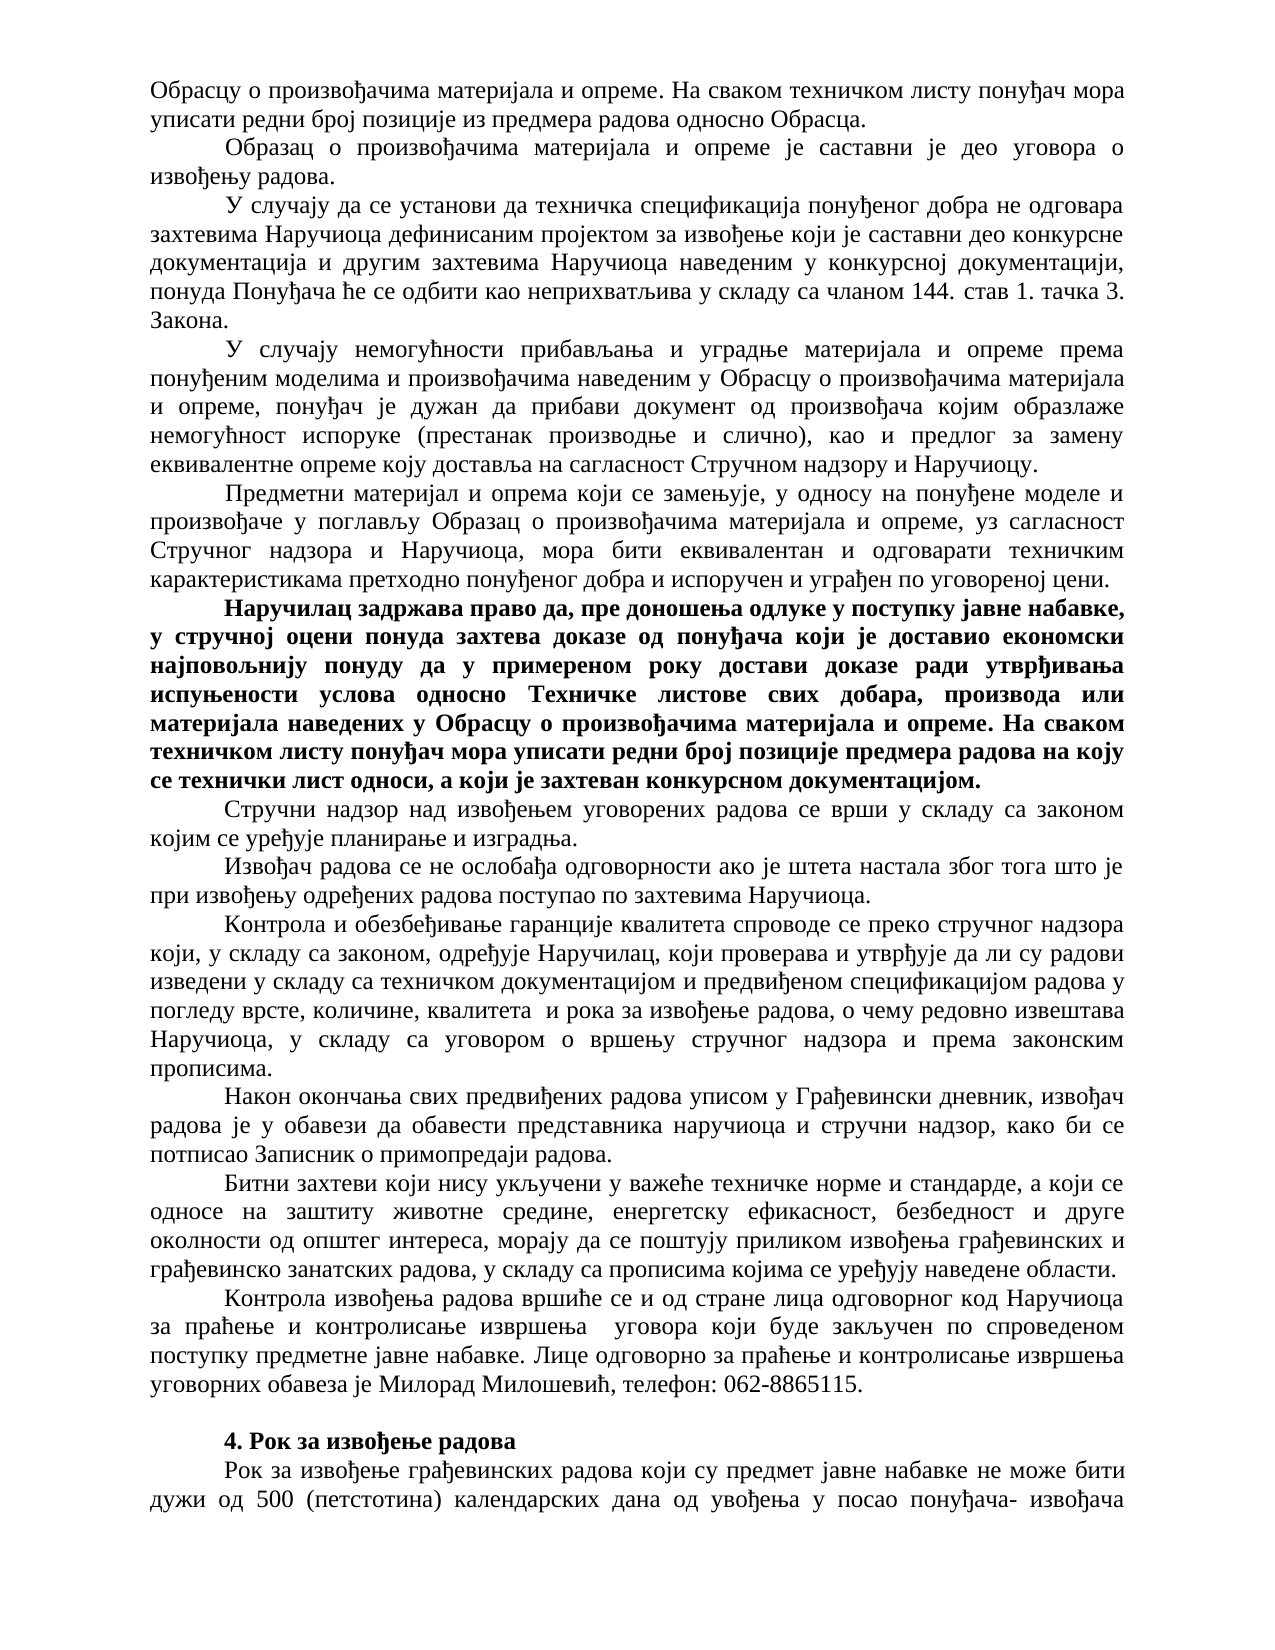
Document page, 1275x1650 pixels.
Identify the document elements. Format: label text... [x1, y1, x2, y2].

text Након окончања свих предвиђених радова уписом у Грађевински дневник, извођач радова је у обавези да обавести предстaвника наручиоца и стручни надзор, како би се потписао Записник о примопредаји радова. [150, 1081, 1125, 1168]
text Контрола и обезбеђивање гаранције квалитета спроводе се преко стручног надзора који, у складу са законом, одређује Наручилац, који проверава и утврђује да ли су радови изведени у складу са техничком документацијом и предвиђеном спецификацијом радова у погледу врсте, количине, квалитета и рока за извођење радова, о чему редовно извештава Наручиоца, у складу са уговором о вршењу стручног надзора и према законским прописима. [150, 909, 1125, 1081]
text Предметни материјал и опрема који се замењује, у односу на понуђене моделе и произвођаче у поглављу Образац о произвођачима материјала и опреме, уз сагласност Стручног надзора и Наручиоца, мора бити еквивалентан и одговарати техничким карактеристикама претходно понуђеног добра и испоручен и уграђен по уговореној цени. [150, 478, 1125, 593]
text У случају да се установи да техничка спецификација понуђеног добра не одговара захтевима Наручиоца дефинисаним пројектом за извођење који је саставни део конкурсне документација и другим захтевима Наручиоца наведеним у конкурсној документацији, понуда Понуђача ће се одбити као неприхватљива у складу са чланом 144. став 1. тачка 3. Закона. [150, 190, 1125, 334]
text Наручилац задржава право да, пре доношења одлуке у поступку јавне набавке, у стручној оцени понуда захтева доказе од понуђача који је доставио економски најповољнију понуду да у примереном року достави доказе ради утврђивања испуњености услова односно Техничке листове свих добара, производа или материјала наведених у Обрасцу о произвођачима материјала и опреме. На сваком техничком листу понуђач мора уписати редни број позиције предмера радова на коју се технички лист односи, а који је захтеван конкурсном документацијом. [150, 593, 1125, 794]
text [150, 1455, 1125, 1513]
text 4. Рок за извођење радова [224, 1426, 1125, 1455]
text Извођач радова се не ослобађа одговорности ако је штета настала због тога што је при извођењу одређених радова поступао по захтевима Наручиоца. [150, 851, 1125, 909]
text Стручни надзор над извођењем уговорених радова се врши у складу са законом којим се уређује планирање и изградња. [150, 794, 1125, 851]
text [150, 75, 1125, 132]
text Контрола извођења радова вршиће се и од стране лица одговорног код Наручиоца за праћење и контролисање извршења уговора који буде закључен по спроведеном поступку предметне јавне набавке. Лице одговорно за праћење и контролисање извршења уговорних обавеза је Милорад Милошевић, телефон: 062-8865115. [150, 1283, 1125, 1398]
text Битни захтеви који нису укључени у важеће техничке норме и стандарде, а који се односе на заштиту животне средине, енергетску ефикасност, безбедност и друге околности од општег интереса, морају да се поштују приликом извођења грађевинских и грађевинско занатских радова, у складу са прописима којима се уређују наведене области. [150, 1168, 1125, 1283]
text У случају немогућности прибављања и уградње материјала и опреме према понуђеним моделима и произвођачима наведеним у Обрасцу о произвођачима материјала и опреме, понуђач је дужан да прибави документ од произвођача којим образлаже немогућност испоруке (престанак производње и слично), као и предлог за замену еквивалентне опреме коју доставља на сагласност Стручном надзору и Наручиоцу. [150, 334, 1125, 478]
text Образац о произвођачима материјала и опреме је саставни је део уговора о извођењу радова. [150, 132, 1125, 190]
